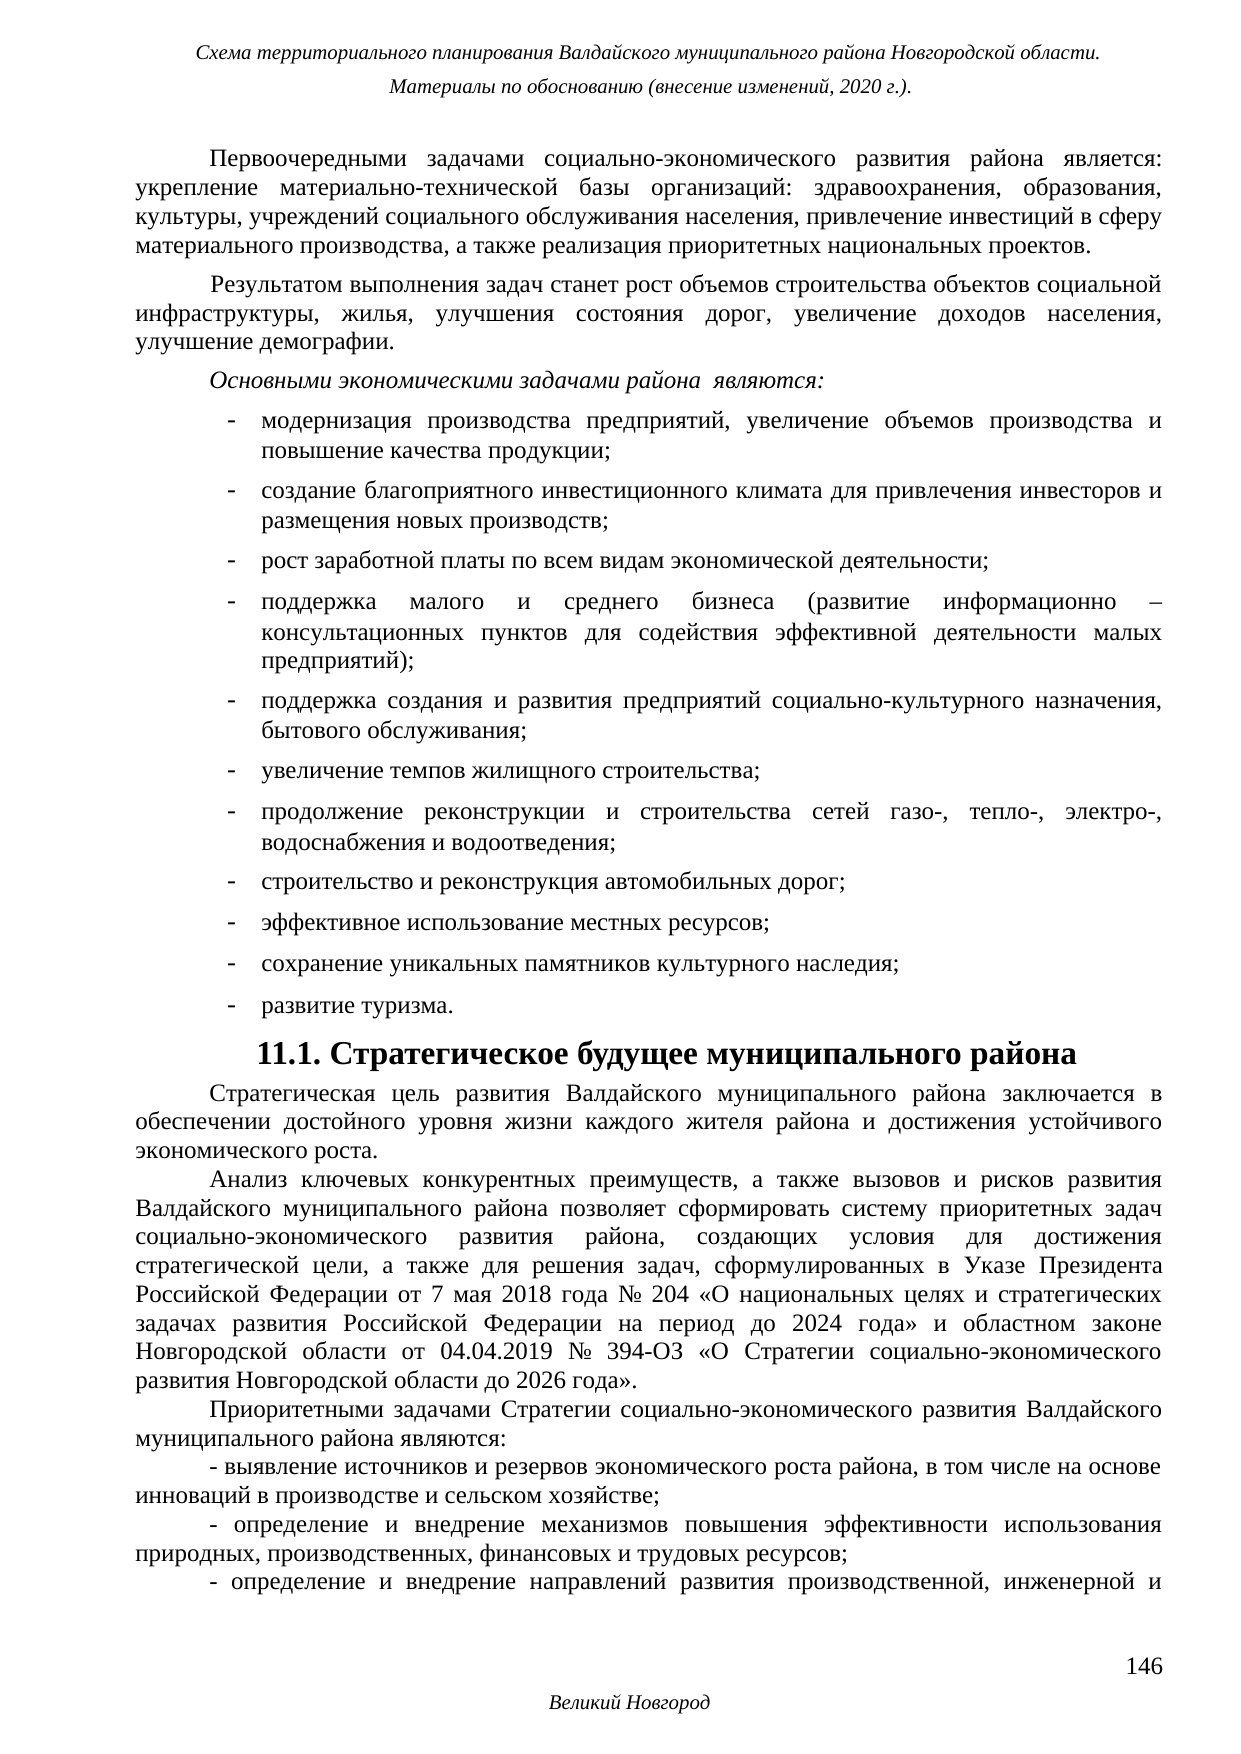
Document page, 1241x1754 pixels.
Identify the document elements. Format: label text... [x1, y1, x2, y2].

text Первоочередными задачами социально-экономического развития района является: укрепление материально-технической базы организаций: здравоохранения, образования, культуры, учреждений социального обслуживания населения, привлечение инвестиций в сферу материального производства, а также реализация приоритетных национальных проектов. [135, 143, 1163, 258]
text - выявление источников и резервов экономического роста района, в том числе на основе инноваций в производстве и сельском хозяйстве; [135, 1451, 1163, 1509]
list эффективное использование местных ресурсов; [224, 907, 1163, 938]
text Основными экономическими задачами района являются: [135, 366, 1163, 394]
list поддержка малого и среднего бизнеса (развитие информационно – консультационных пунктов для содействия эффективной деятельности малых предприятий); [224, 586, 1163, 674]
text Приоритетными задачами Стратегии социально-экономического развития Валдайского муниципального района являются: [135, 1394, 1163, 1451]
list увеличение темпов жилищного строительства; [224, 755, 1163, 786]
list поддержка создания и развития предприятий социально-культурного назначения, бытового обслуживания; [224, 685, 1163, 744]
list продолжение реконструкции и строительства сетей газо-, тепло-, электро-, водоснабжения и водоотведения; [224, 796, 1163, 856]
list сохранение уникальных памятников культурного наследия; [224, 948, 1163, 979]
list развитие туризма. [224, 990, 1163, 1021]
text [135, 1566, 1163, 1595]
list модернизация производства предприятий, увеличение объемов производства и повышение качества продукции; [224, 405, 1163, 464]
text Результатом выполнения задач станет рост объемов строительства объектов социальной инфраструктуры, жилья, улучшения состояния дорог, увеличение доходов населения, улучшение демографии. [135, 269, 1163, 355]
subtitle 11.1. Стратегическое будущее муниципального района [135, 1033, 1163, 1071]
list создание благоприятного инвестиционного климата для привлечения инвесторов и размещения новых производств; [224, 475, 1163, 534]
text Анализ ключевых конкурентных преимуществ, а также вызовов и рисков развития Валдайского муниципального района позволяет сформировать систему приоритетных задач социально-экономического развития района, создающих условия для достижения стратегической цели, а также для решения задач, сформулированных в Указе Президента Российской Федерации от 7 мая 2018 года № 204 «О национальных целях и стратегических задачах развития Российской Федерации на период до 2024 года» и областном законе Новгородской области от 04.04.2019 № 394-ОЗ «О Стратегии социально-экономического развития Новгородской области до 2026 года». [135, 1164, 1163, 1394]
list строительство и реконструкция автомобильных дорог; [224, 866, 1163, 897]
text - определение и внедрение механизмов повышения эффективности использования природных, производственных, финансовых и трудовых ресурсов; [135, 1509, 1163, 1566]
text Стратегическая цель развития Валдайского муниципального района заключается в обеспечении достойного уровня жизни каждого жителя района и достижения устойчивого экономического роста. [135, 1078, 1163, 1164]
list рост заработной платы по всем видам экономической деятельности; [224, 545, 1163, 576]
